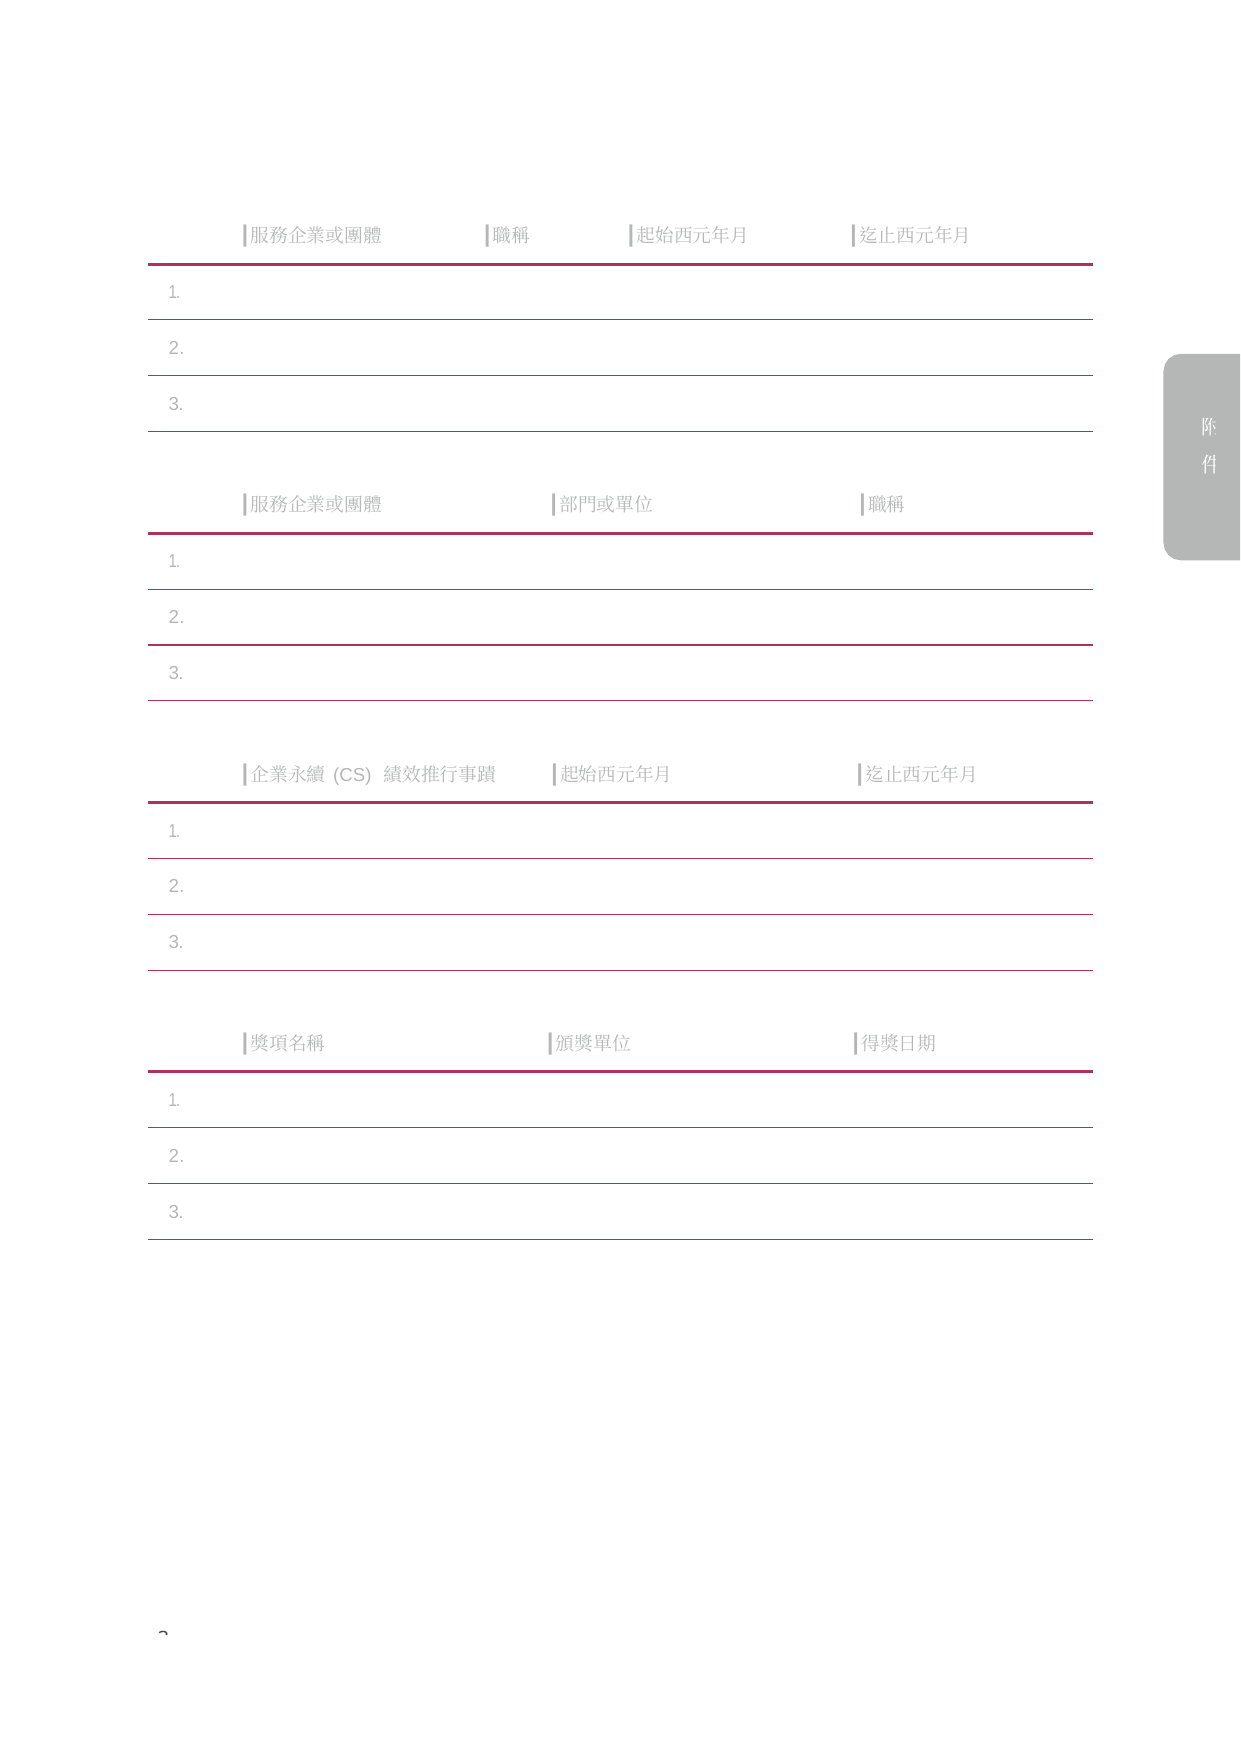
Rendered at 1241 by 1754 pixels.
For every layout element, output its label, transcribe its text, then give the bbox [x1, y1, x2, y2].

text 2. [168, 337, 1111, 358]
text 1. [168, 281, 1111, 302]
text 2. [168, 606, 1111, 628]
text ┃服務企業或團體 ┃部門或單位 ┃職稱 [239, 490, 1111, 517]
text 3. [168, 931, 1111, 953]
text ┃服務企業或團體 ┃職稱 ┃起始西元年月 ┃迄止西元年月 [239, 221, 1111, 248]
text ┃獎項名稱 ┃頒獎單位 ┃得獎日期 [239, 1029, 1111, 1056]
text 1. [168, 550, 1111, 572]
text 1. [168, 819, 1111, 841]
text 2. [168, 875, 1111, 897]
text 1. [168, 1089, 1111, 1110]
text ┃企業永續 (CS) 績效推行事蹟 ┃起始西元年月 ┃迄止西元年月 [239, 759, 1111, 786]
text 3. [168, 1201, 1111, 1222]
text 3. [168, 662, 1111, 684]
text 3. [168, 393, 1111, 414]
text 2. [168, 1144, 1111, 1166]
